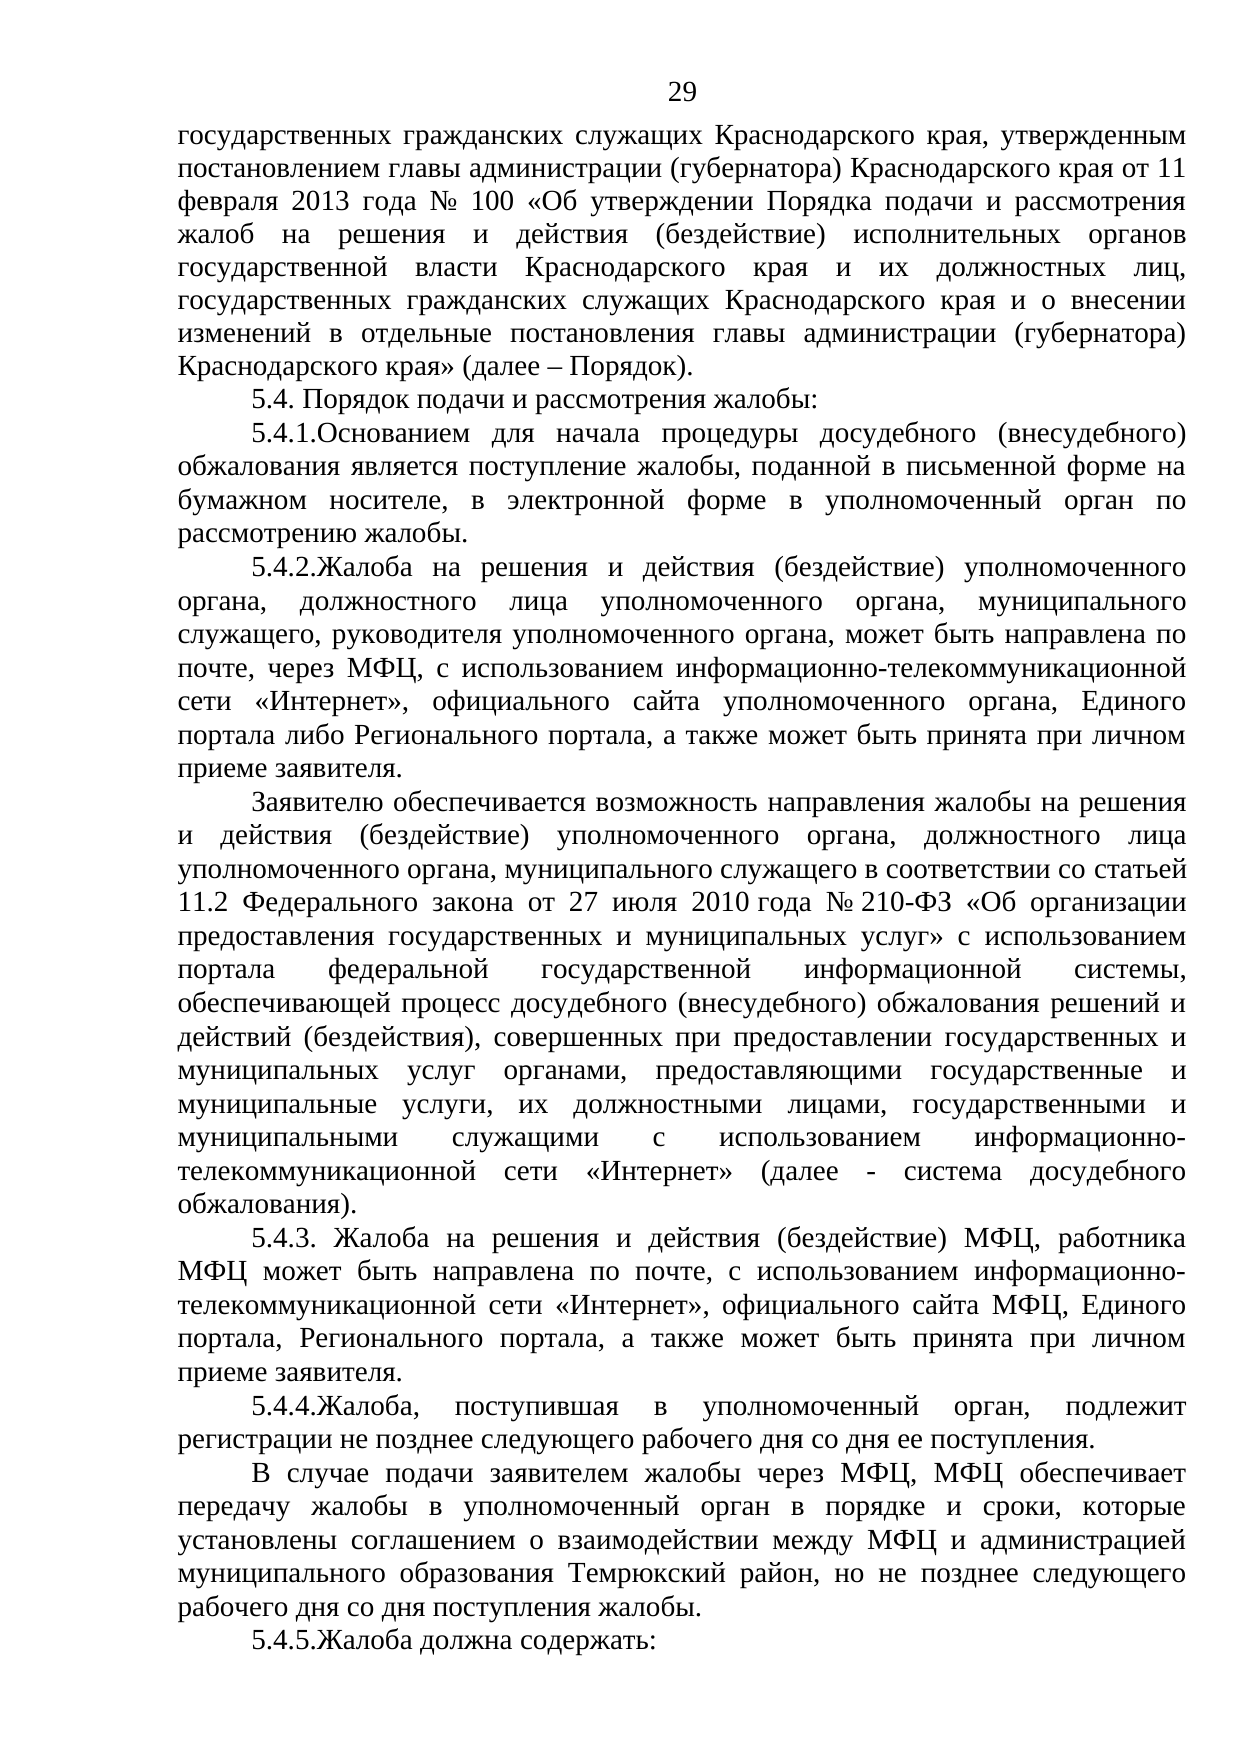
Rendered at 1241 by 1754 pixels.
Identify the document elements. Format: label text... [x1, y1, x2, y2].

text 5.4.2.Жалоба на решения и действия (бездействие) уполномоченного органа, должностного лица уполномоченного органа, муниципального служащего, руководителя уполномоченного органа, может быть направлена по почте, через МФЦ, с использованием информационно-телекоммуникационной сети «Интернет», официального сайта уполномоченного органа, Единого портала либо Регионального портала, а также может быть принята при личном приеме заявителя. [177, 549, 1187, 784]
text 5.4.4.Жалоба, поступившая в уполномоченный орган, подлежит регистрации не позднее следующего рабочего дня со дня ее поступления. [177, 1388, 1187, 1455]
text В случае подачи заявителем жалобы через МФЦ, МФЦ обеспечивает передачу жалобы в уполномоченный орган в порядке и сроки, которые установлены соглашением о взаимодействии между МФЦ и администрацией муниципального образования Темрюкский район, но не позднее следующего рабочего дня со дня поступления жалобы. [177, 1455, 1187, 1622]
text 5.4.5.Жалоба должна содержать: [177, 1622, 1187, 1656]
text Заявителю обеспечивается возможность направления жалобы на решения и действия (бездействие) уполномоченного органа, должностного лица уполномоченного органа, муниципального служащего в соответствии со статьей 11.2 Федерального закона от 27 июля 2010 года № 210-ФЗ «Об организации предоставления государственных и муниципальных услуг» с использованием портала федеральной государственной информационной системы, обеспечивающей процесс досудебного (внесудебного) обжалования решений и действий (бездействия), совершенных при предоставлении государственных и муниципальных услуг органами, предоставляющими государственные и муниципальные услуги, их должностными лицами, государственными и муниципальными служащими с использованием информационно-телекоммуникационной сети «Интернет» (далее - система досудебного обжалования). [177, 784, 1187, 1220]
text 5.4.1.Основанием для начала процедуры досудебного (внесудебного) обжалования является поступление жалобы, поданной в письменной форме на бумажном носителе, в электронной форме в уполномоченный орган по рассмотрению жалобы. [177, 415, 1187, 549]
text 5.4.3. Жалоба на решения и действия (бездействие) МФЦ, работника МФЦ может быть направлена по почте, с использованием информационно-телекоммуникационной сети «Интернет», официального сайта МФЦ, Единого портала, Регионального портала, а также может быть принята при личном приеме заявителя. [177, 1220, 1187, 1388]
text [177, 118, 1187, 381]
text 5.4. Порядок подачи и рассмотрения жалобы: [177, 381, 1187, 415]
